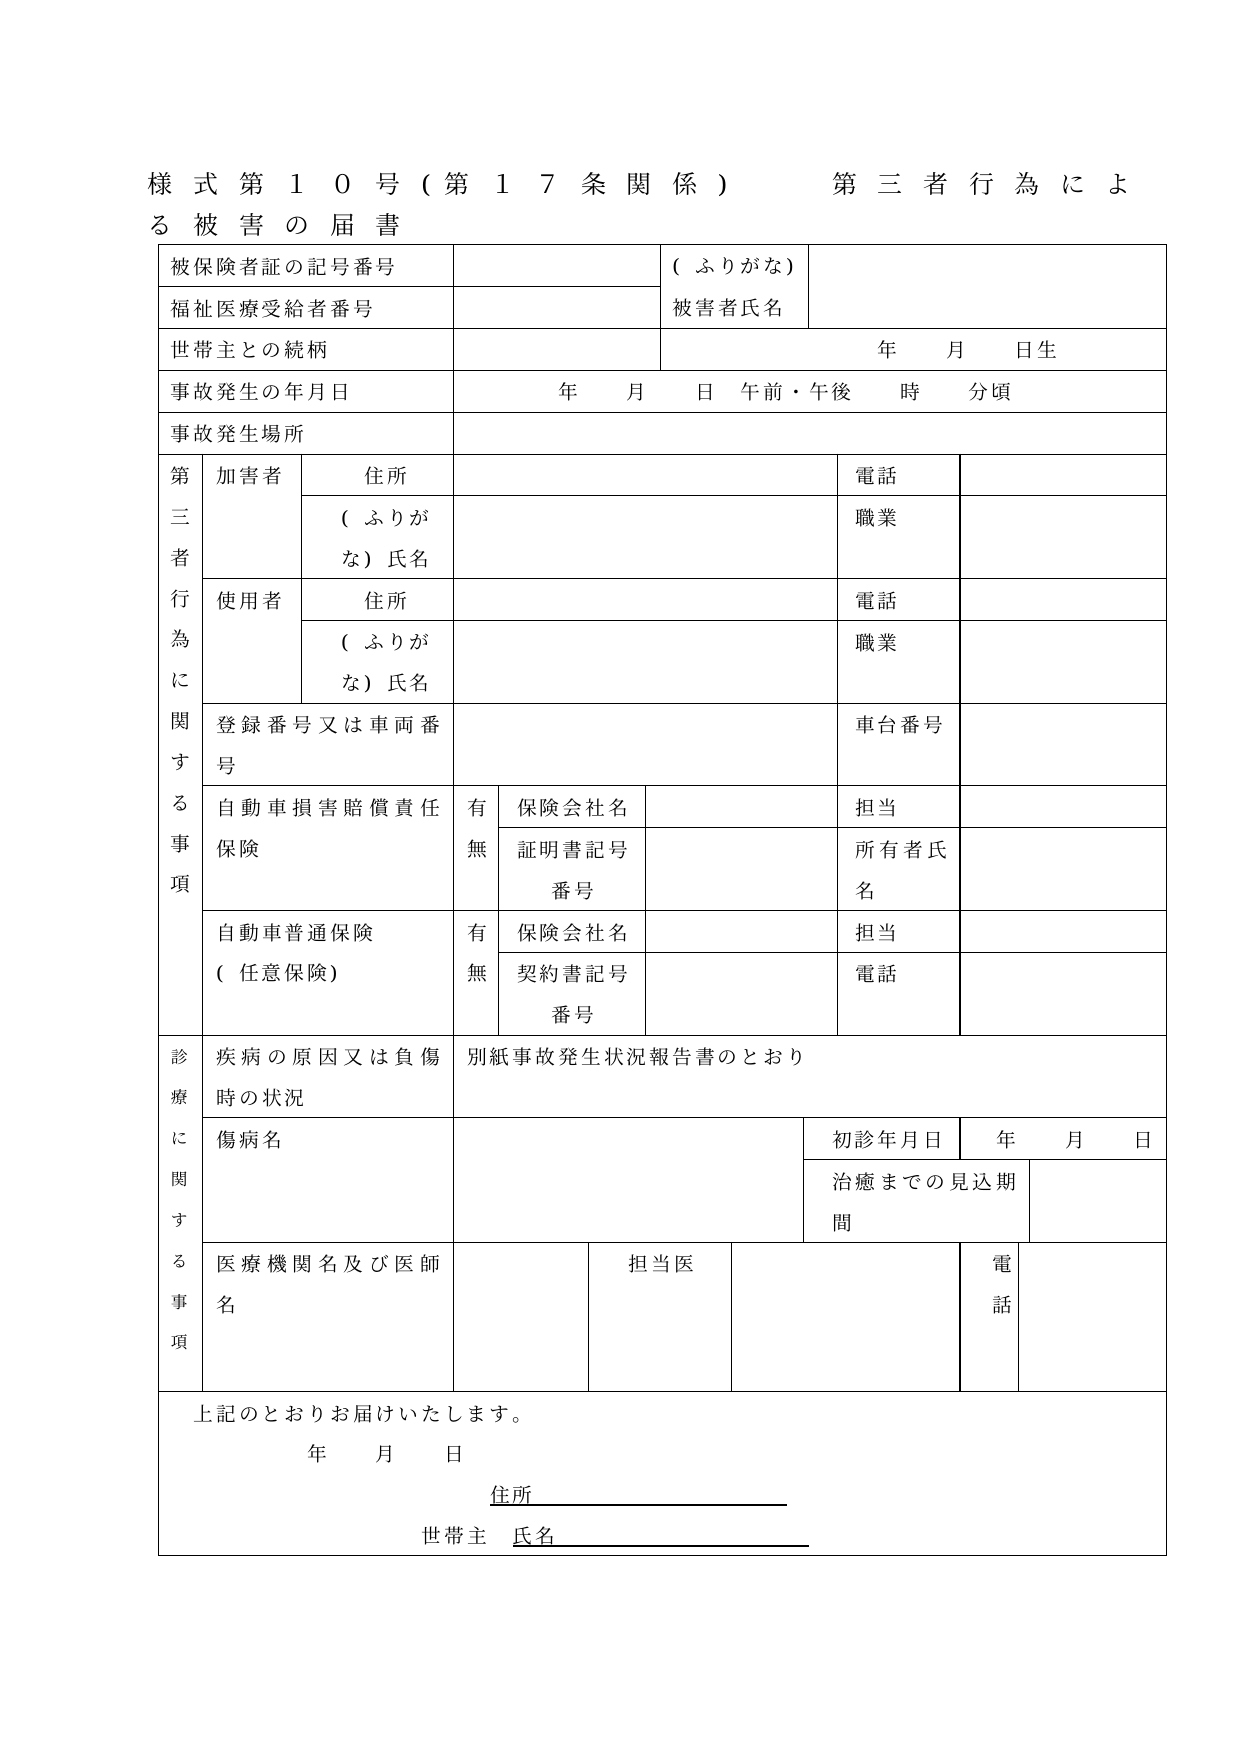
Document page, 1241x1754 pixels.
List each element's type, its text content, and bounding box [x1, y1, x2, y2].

table_cell 第三者行為に関する事項 [159, 455, 202, 1034]
table_cell [454, 287, 660, 328]
table_cell 医療機関名及び医師名 [203, 1243, 453, 1391]
table_cell [454, 621, 837, 703]
table_cell [646, 828, 837, 910]
table_cell 保険会社名 [499, 786, 645, 827]
table_cell 年 月 日 [961, 1118, 1166, 1159]
table_cell 疾病の原因又は負傷時の状況 [203, 1036, 453, 1117]
table_cell 福祉医療受給者番号 [159, 287, 453, 328]
table_cell [646, 911, 837, 952]
table_cell [646, 953, 837, 1034]
table_cell 有無 [454, 911, 498, 1034]
table_cell [646, 786, 837, 827]
table_cell 自動車普通保険 (任意保険) [203, 911, 453, 1034]
table_cell 有無 [454, 786, 498, 910]
table_cell 年 月 日生 [661, 329, 1166, 370]
table_cell 所有者氏名 [838, 828, 959, 910]
table_cell 世帯主との続柄 [159, 329, 453, 370]
table_cell 加害者 [203, 455, 301, 578]
table_cell 電話 [838, 953, 959, 1034]
table_cell [961, 621, 1166, 703]
table_cell 担当医 [589, 1243, 731, 1391]
table_cell [961, 786, 1166, 827]
table_header [454, 245, 660, 286]
table_header [809, 245, 1166, 328]
table_cell [454, 496, 837, 578]
table_cell [454, 455, 837, 495]
table_cell 傷病名 [203, 1118, 453, 1242]
table_header (ふりがな) 被害者氏名 [661, 245, 808, 328]
table_cell 使用者 [203, 579, 301, 703]
table_cell 事故発生場所 [159, 413, 453, 453]
table_cell 登録番号又は車両番号 [203, 704, 453, 785]
text 様式第１０号(第１７条関係) 第三者行為による被害の届書 [148, 162, 1151, 244]
table_cell 職業 [838, 496, 959, 578]
table_cell 車台番号 [838, 704, 959, 785]
table_cell [1019, 1243, 1166, 1391]
table_cell [961, 911, 1166, 952]
table_cell [454, 579, 837, 620]
table_cell [961, 828, 1166, 910]
table_cell [454, 413, 1166, 453]
table_cell 治癒までの見込期間 [804, 1160, 1029, 1242]
table_cell [961, 455, 1166, 495]
table_cell 診療に関する事項 [159, 1036, 202, 1391]
table_cell [961, 704, 1166, 785]
table_cell 契約書記号番号 [499, 953, 645, 1034]
table_cell 年 月 日 午前・午後 時 分頃 [454, 371, 1166, 412]
table_cell (ふりがな)氏名 [302, 621, 453, 703]
table_cell 電話 [838, 455, 959, 495]
table_cell 電話 [838, 579, 959, 620]
table_cell 初診年月日 [804, 1118, 959, 1159]
table_cell [454, 704, 837, 785]
table_header 被保険者証の記号番号 [159, 245, 453, 286]
table_cell 電話 [961, 1243, 1018, 1391]
table_cell 住所 [302, 579, 453, 620]
table_cell 担当 [838, 786, 959, 827]
table_cell 保険会社名 [499, 911, 645, 952]
table_cell [961, 496, 1166, 578]
table_cell 別紙事故発生状況報告書のとおり [454, 1036, 1166, 1117]
table_cell [454, 329, 660, 370]
table_cell 自動車損害賠償責任保険 [203, 786, 453, 910]
table_cell [1030, 1160, 1166, 1242]
table_cell 事故発生の年月日 [159, 371, 453, 412]
table_cell 担当 [838, 911, 959, 952]
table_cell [159, 1392, 1166, 1555]
table_cell [961, 579, 1166, 620]
table_cell [961, 953, 1166, 1034]
table_cell [454, 1118, 803, 1242]
table_cell [454, 1243, 588, 1391]
table_cell 住所 [302, 455, 453, 495]
table_cell 職業 [838, 621, 959, 703]
table_cell (ふりがな)氏名 [302, 496, 453, 578]
table_cell [732, 1243, 959, 1391]
table_cell 証明書記号番号 [499, 828, 645, 910]
